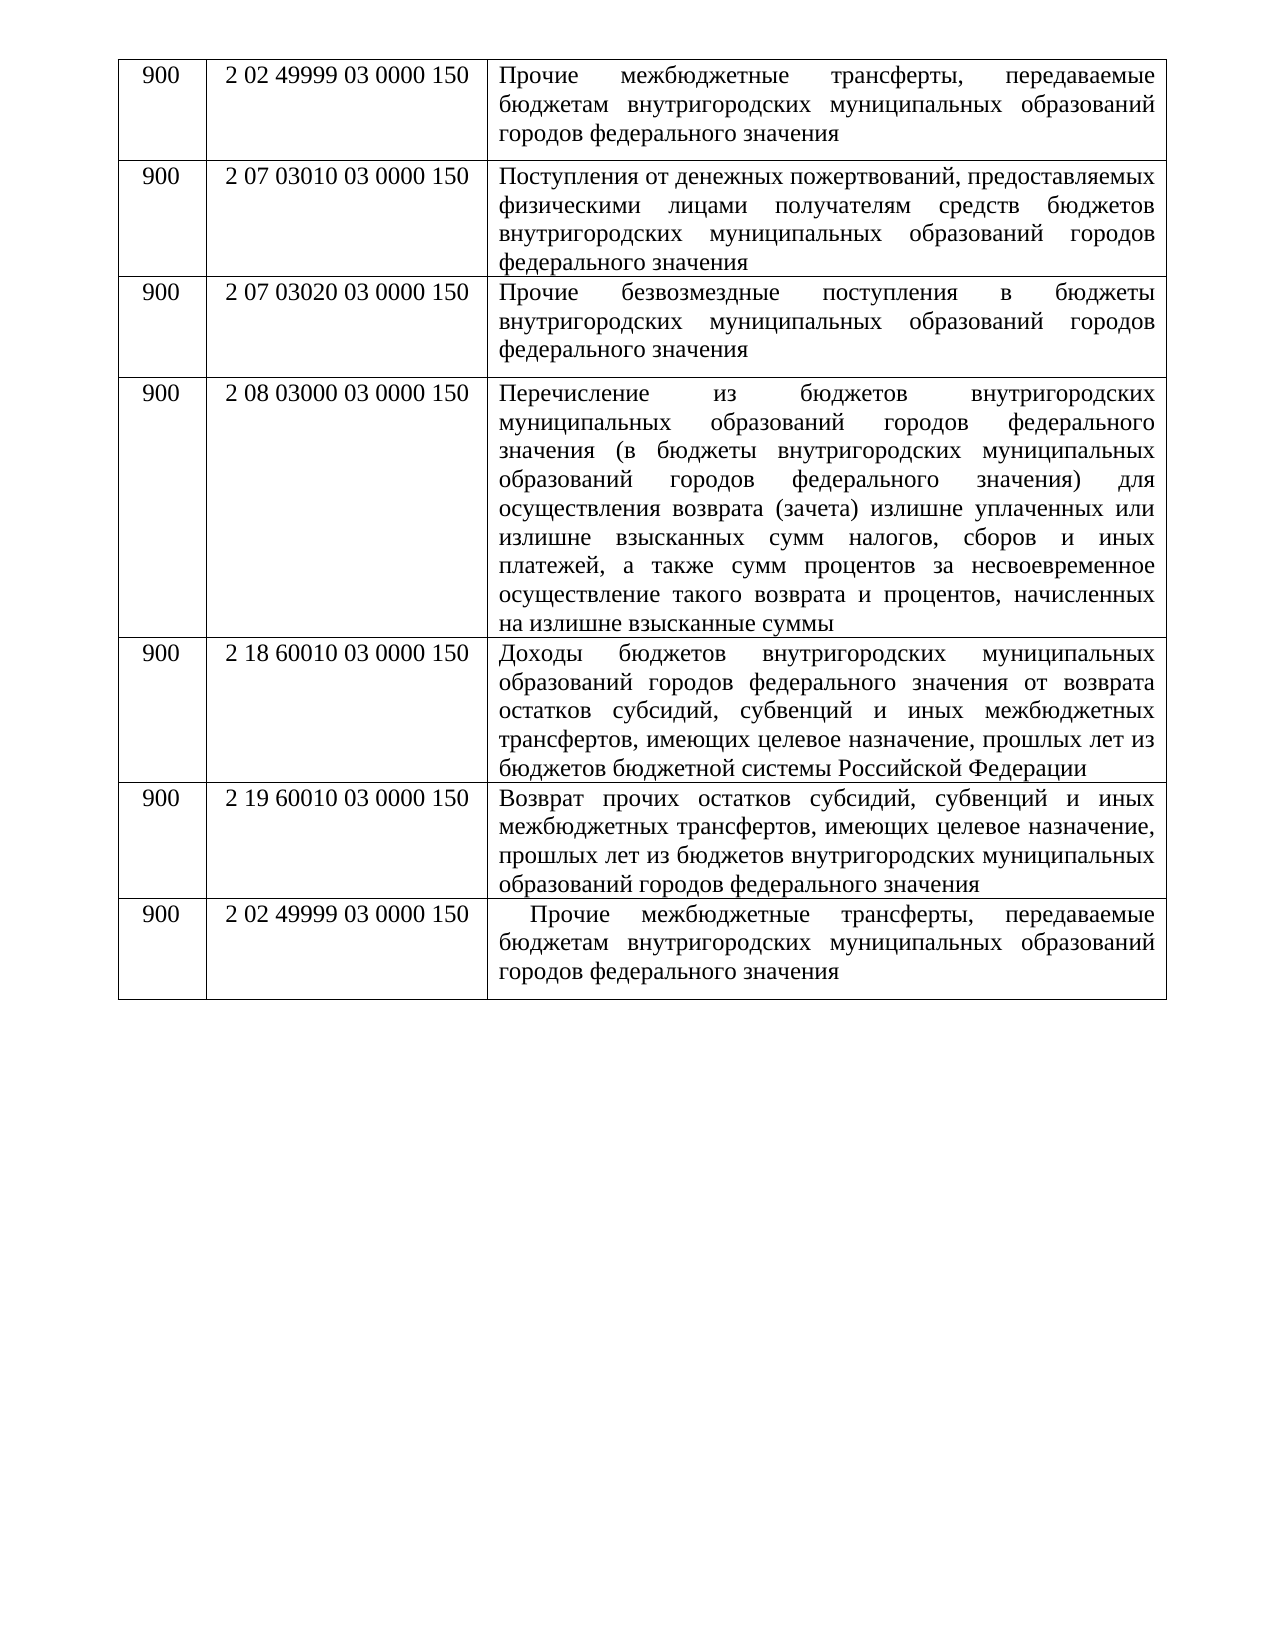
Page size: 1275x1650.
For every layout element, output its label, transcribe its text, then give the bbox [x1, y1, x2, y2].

table_cell 900 [119, 783, 206, 898]
table_cell 900 [119, 638, 206, 782]
table_cell Возврат прочих остатков субсидий, субвенций и иных межбюджетных трансфертов, имеющих целевое назначение, прошлых лет из бюджетов внутригородских муниципальных образований городов федерального значения [488, 783, 1166, 898]
table_cell Прочие межбюджетные трансферты, передаваемые бюджетам внутригородских муниципальных образований городов федерального значения [488, 60, 1166, 160]
table_cell 900 [119, 277, 206, 377]
table_cell 2 02 49999 03 0000 150 [207, 899, 487, 998]
table_cell Прочие безвозмездные поступления в бюджеты внутригородских муниципальных образований городов федерального значения [488, 277, 1166, 377]
table_cell 2 08 03000 03 0000 150 [207, 378, 487, 637]
table_cell 900 [119, 60, 206, 160]
table_cell 900 [119, 378, 206, 637]
table_cell Перечисление из бюджетов внутригородских муниципальных образований городов федерального значения (в бюджеты внутригородских муниципальных образований городов федерального значения) для осуществления возврата (зачета) излишне уплаченных или излишне взысканных сумм налогов, сборов и иных платежей, а также сумм процентов за несвоевременное осуществление такого возврата и процентов, начисленных на излишне взысканные суммы [488, 378, 1166, 637]
table_cell 2 19 60010 03 0000 150 [207, 783, 487, 898]
table_cell 900 [119, 899, 206, 998]
table_cell Доходы бюджетов внутригородских муниципальных образований городов федерального значения от возврата остатков субсидий, субвенций и иных межбюджетных трансфертов, имеющих целевое назначение, прошлых лет из бюджетов бюджетной системы Российской Федерации [488, 638, 1166, 782]
table_cell 2 02 49999 03 0000 150 [207, 60, 487, 160]
table_cell Прочие межбюджетные трансферты, передаваемые бюджетам внутригородских муниципальных образований городов федерального значения [488, 899, 1166, 998]
table_cell 2 07 03020 03 0000 150 [207, 277, 487, 377]
table_cell Поступления от денежных пожертвований, предоставляемых физическими лицами получателям средств бюджетов внутригородских муниципальных образований городов федерального значения [488, 161, 1166, 276]
table_cell 2 07 03010 03 0000 150 [207, 161, 487, 276]
table_cell 900 [119, 161, 206, 276]
table_cell 2 18 60010 03 0000 150 [207, 638, 487, 782]
